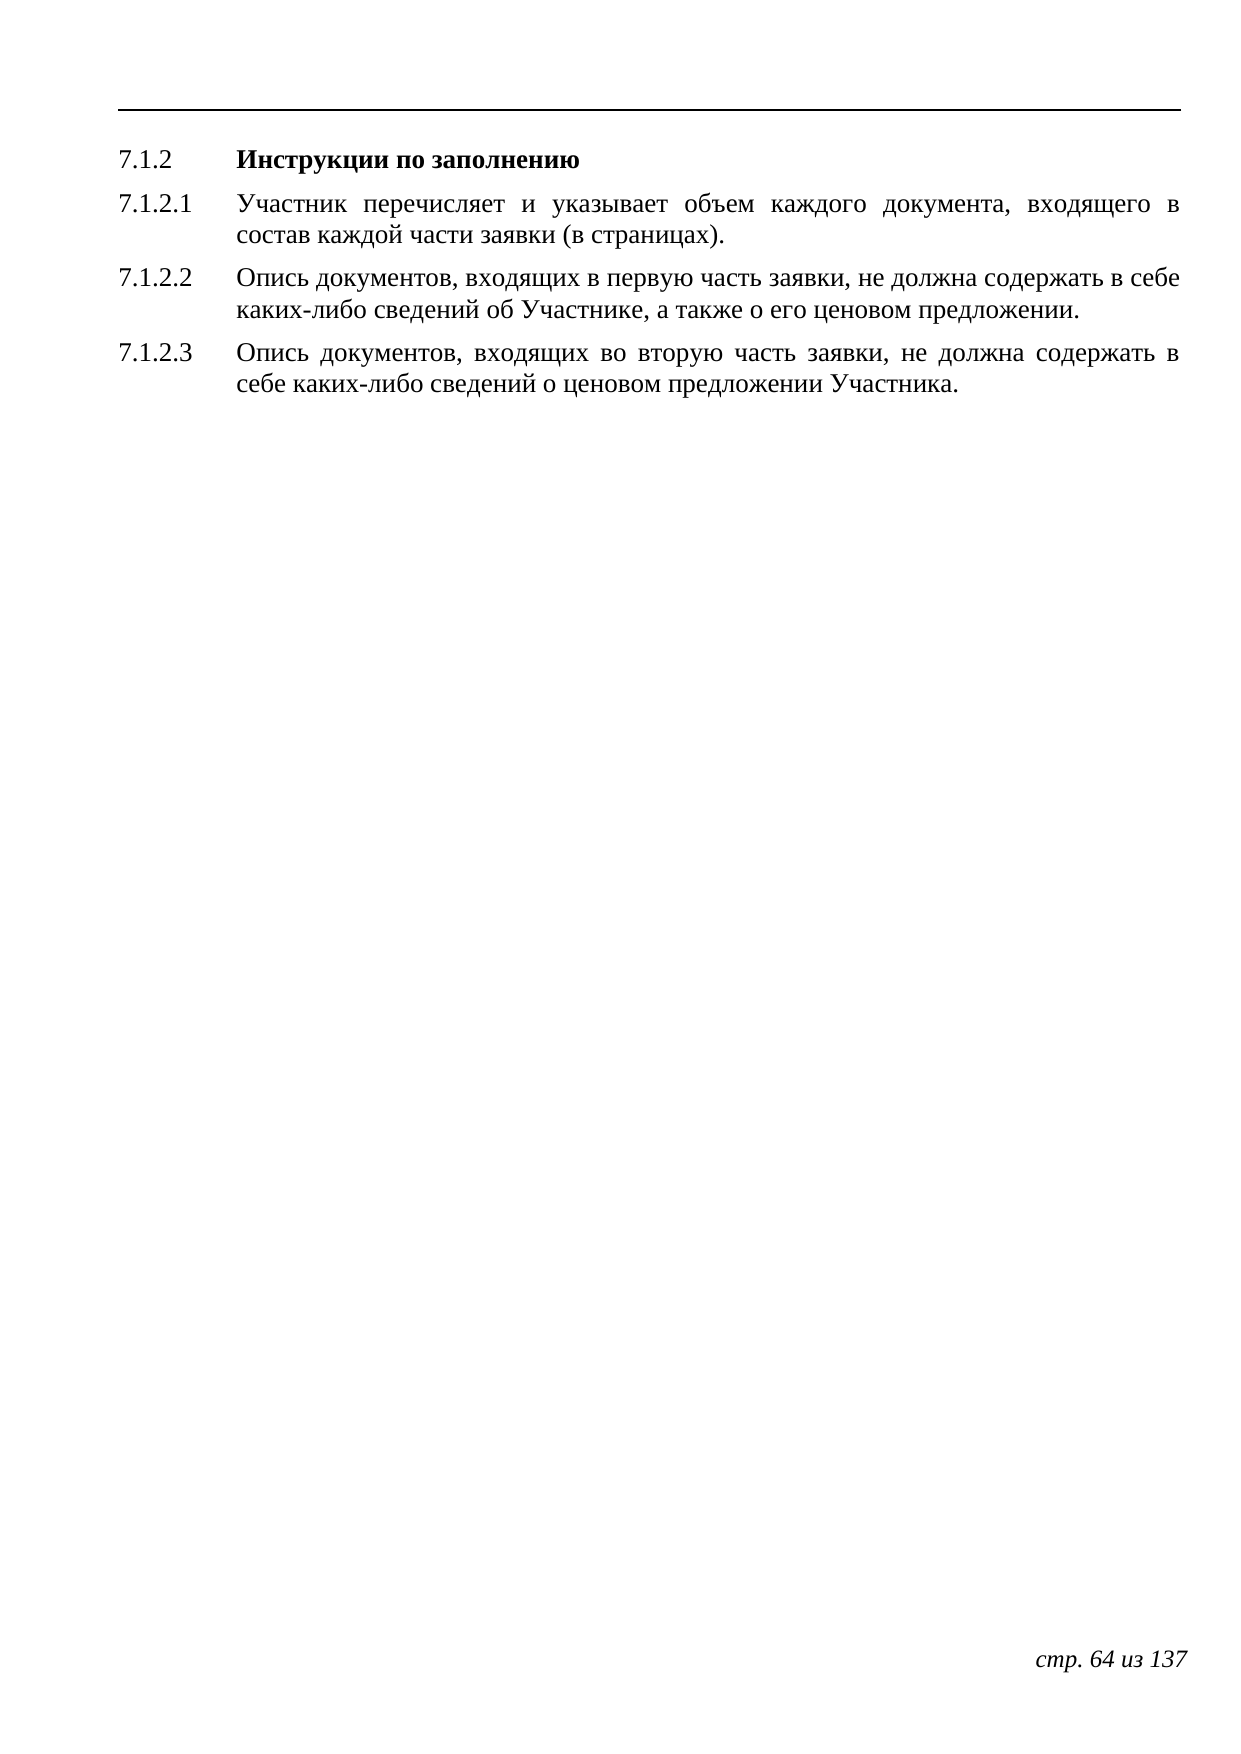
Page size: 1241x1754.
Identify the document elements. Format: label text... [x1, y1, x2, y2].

list Опись документов, входящих во вторую часть заявки, не должна содержать в себе каких-либо сведений о ценовом предложении Участника. [118, 336, 1181, 399]
list Инструкции по заполнению [118, 143, 1181, 174]
list Опись документов, входящих в первую часть заявки, не должна содержать в себе каких-либо сведений об Участнике, а также о его ценовом предложении. [118, 262, 1181, 324]
list Участник перечисляет и указывает объем каждого документа, входящего в состав каждой части заявки (в страницах). [118, 187, 1181, 249]
